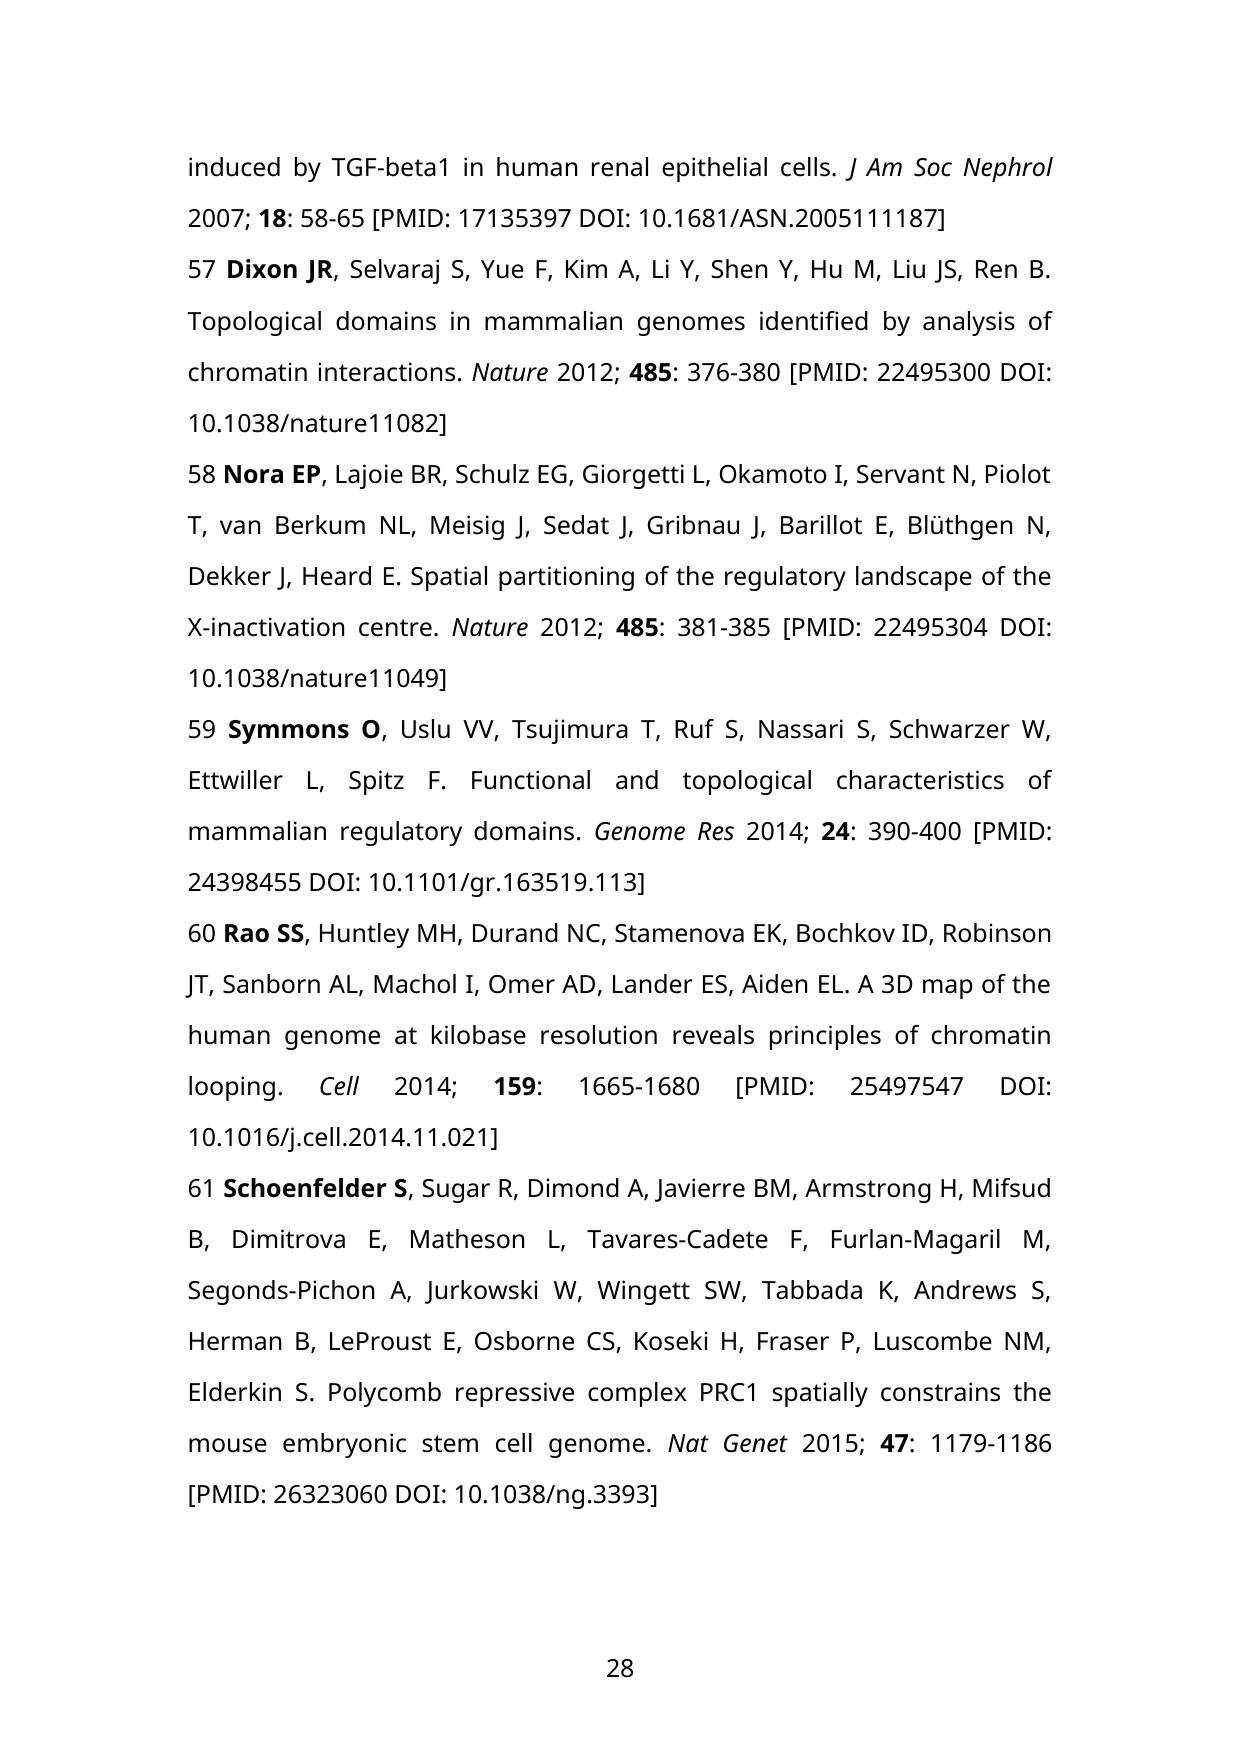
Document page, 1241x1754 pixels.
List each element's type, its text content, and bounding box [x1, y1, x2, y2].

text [187, 150, 1053, 235]
text 59 Symmons O, Uslu VV, Tsujimura T, Ruf S, Nassari S, Schwarzer W, Ettwiller L, Spitz F. Functional and topological characteristics of mammalian regulatory domains. Genome Res 2014; 24: 390-400 [PMID: 24398455 DOI: 10.1101/gr.163519.113] [187, 711, 1053, 899]
text 58 Nora EP, Lajoie BR, Schulz EG, Giorgetti L, Okamoto I, Servant N, Piolot T, van Berkum NL, Meisig J, Sedat J, Gribnau J, Barillot E, Blüthgen N, Dekker J, Heard E. Spatial partitioning of the regulatory landscape of the X-inactivation centre. Nature 2012; 485: 381-385 [PMID: 22495304 DOI: 10.1038/nature11049] [187, 456, 1053, 694]
text 60 Rao SS, Huntley MH, Durand NC, Stamenova EK, Bochkov ID, Robinson JT, Sanborn AL, Machol I, Omer AD, Lander ES, Aiden EL. A 3D map of the human genome at kilobase resolution reveals principles of chromatin looping. Cell 2014; 159: 1665-1680 [PMID: 25497547 DOI: 10.1016/j.cell.2014.11.021] [187, 916, 1053, 1154]
text 61 Schoenfelder S, Sugar R, Dimond A, Javierre BM, Armstrong H, Mifsud B, Dimitrova E, Matheson L, Tavares-Cadete F, Furlan-Magaril M, Segonds-Pichon A, Jurkowski W, Wingett SW, Tabbada K, Andrews S, Herman B, LeProust E, Osborne CS, Koseki H, Fraser P, Luscombe NM, Elderkin S. Polycomb repressive complex PRC1 spatially constrains the mouse embryonic stem cell genome. Nat Genet 2015; 47: 1179-1186 [PMID: 26323060 DOI: 10.1038/ng.3393] [187, 1171, 1053, 1511]
text 57 Dixon JR, Selvaraj S, Yue F, Kim A, Li Y, Shen Y, Hu M, Liu JS, Ren B. Topological domains in mammalian genomes identified by analysis of chromatin interactions. Nature 2012; 485: 376-380 [PMID: 22495300 DOI: 10.1038/nature11082] [187, 252, 1053, 439]
